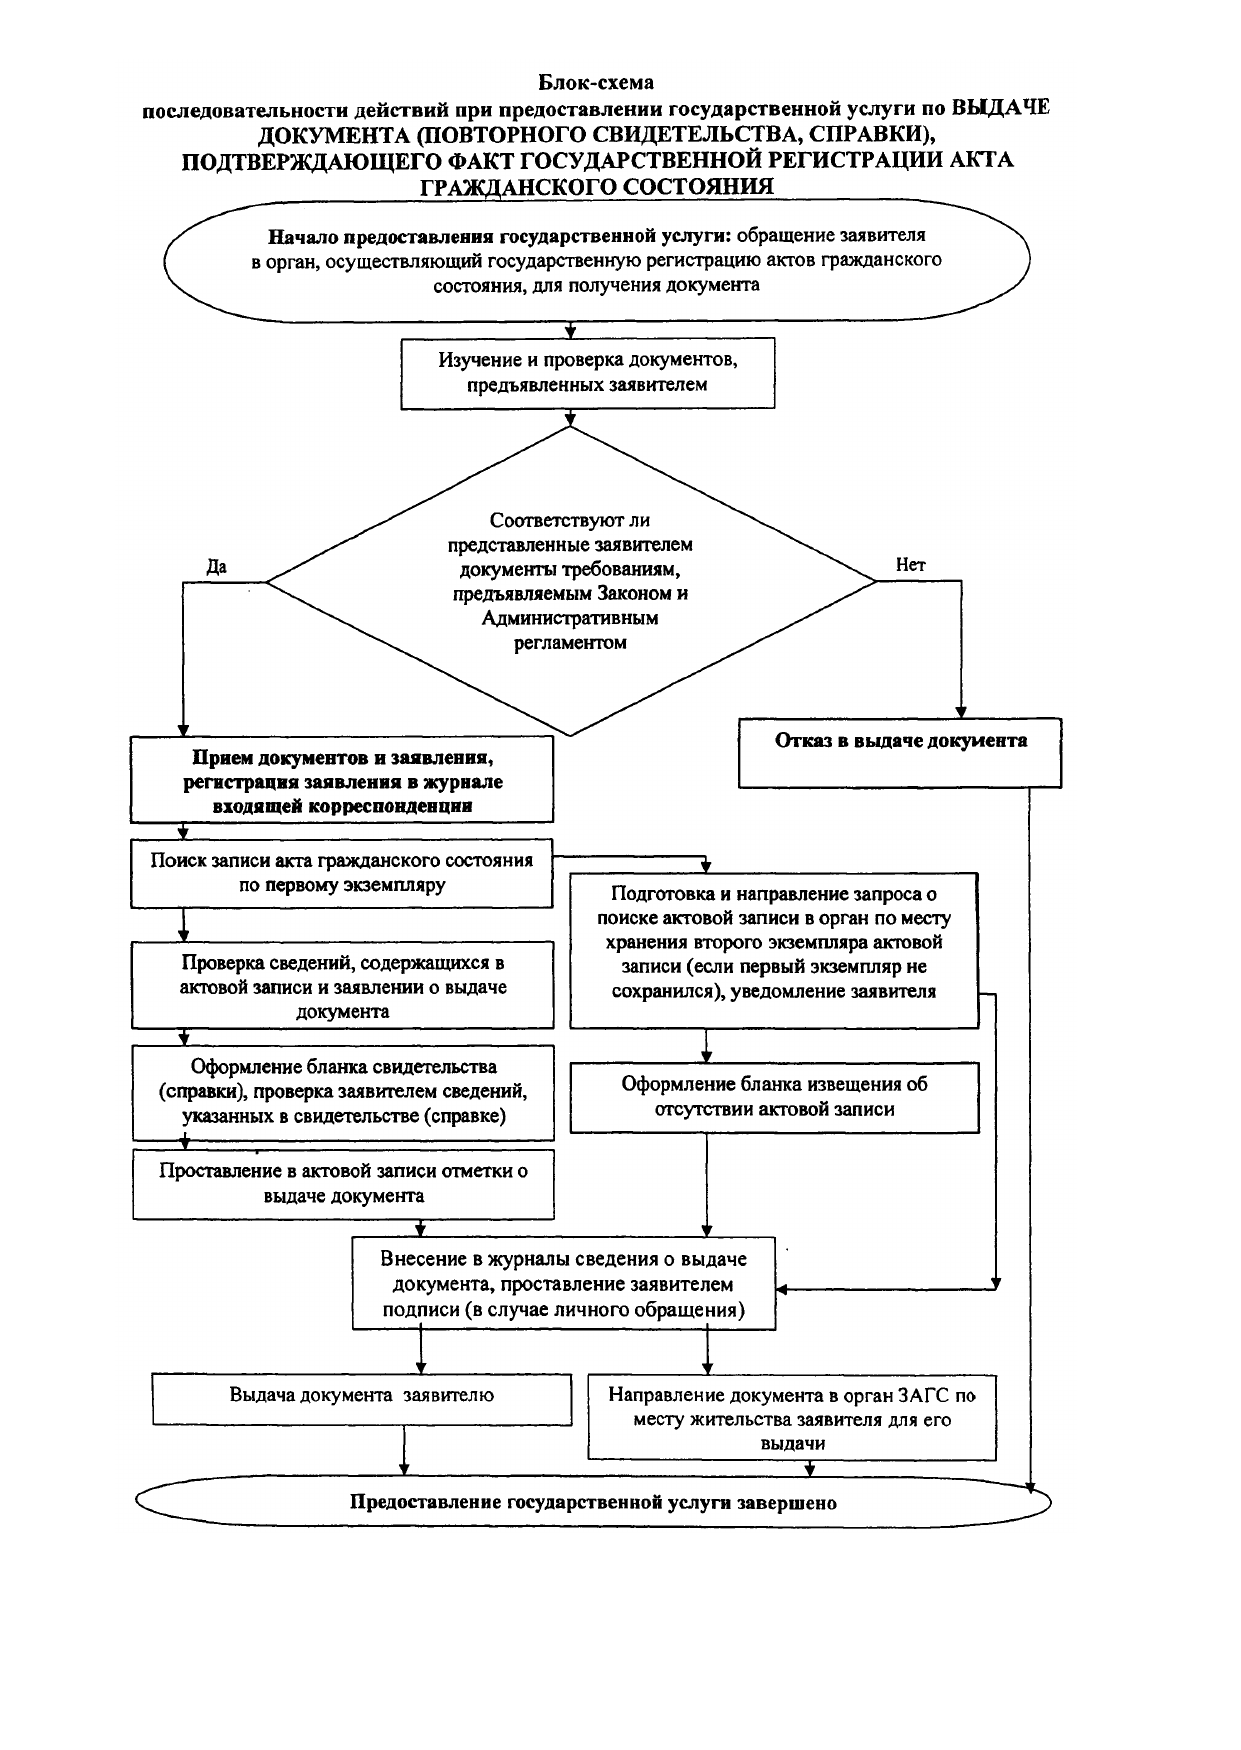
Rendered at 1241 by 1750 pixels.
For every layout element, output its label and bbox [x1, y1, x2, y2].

picture [114, 59, 1078, 1533]
